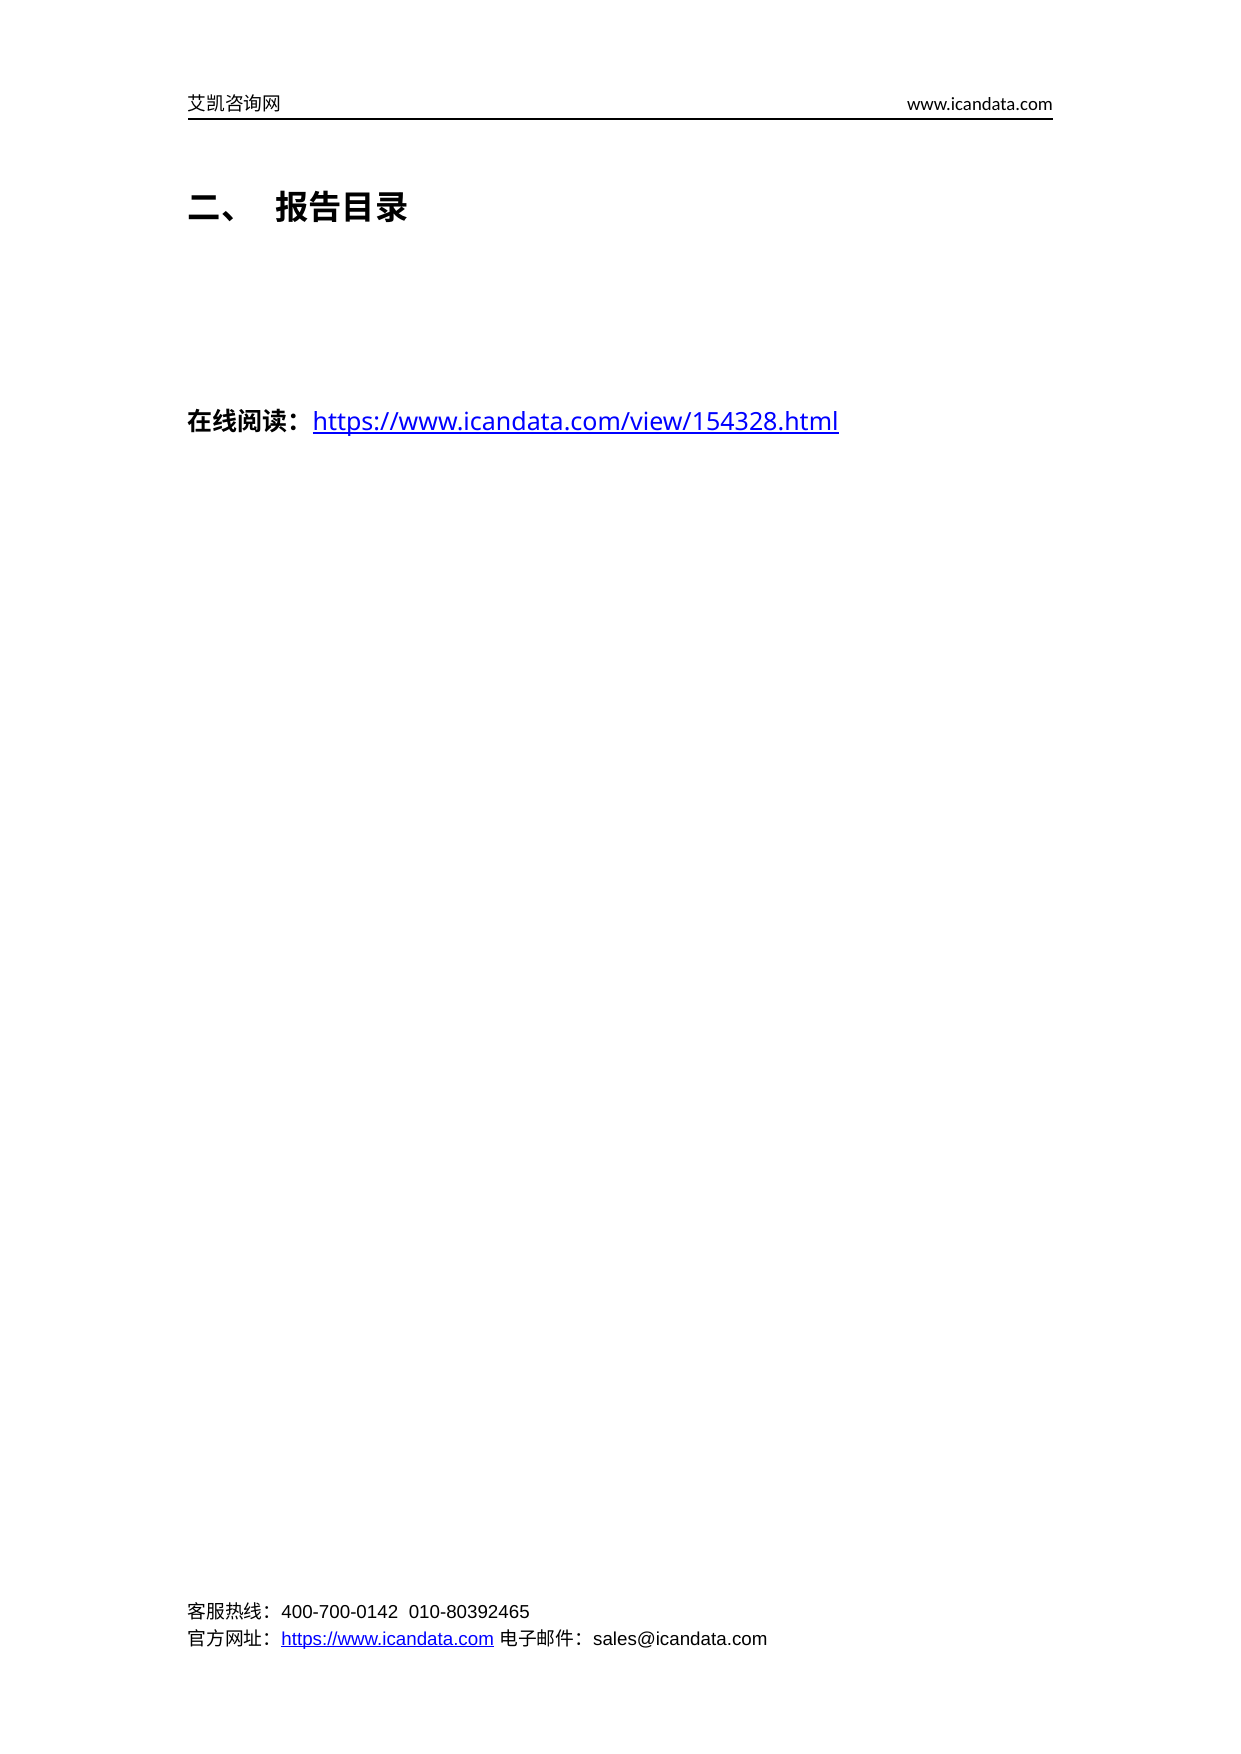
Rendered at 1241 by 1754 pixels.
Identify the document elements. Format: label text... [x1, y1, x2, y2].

text 在线阅读：https://www.icandata.com/view/154328.html [187, 387, 1053, 452]
subtitle 报告目录 [187, 172, 1053, 237]
